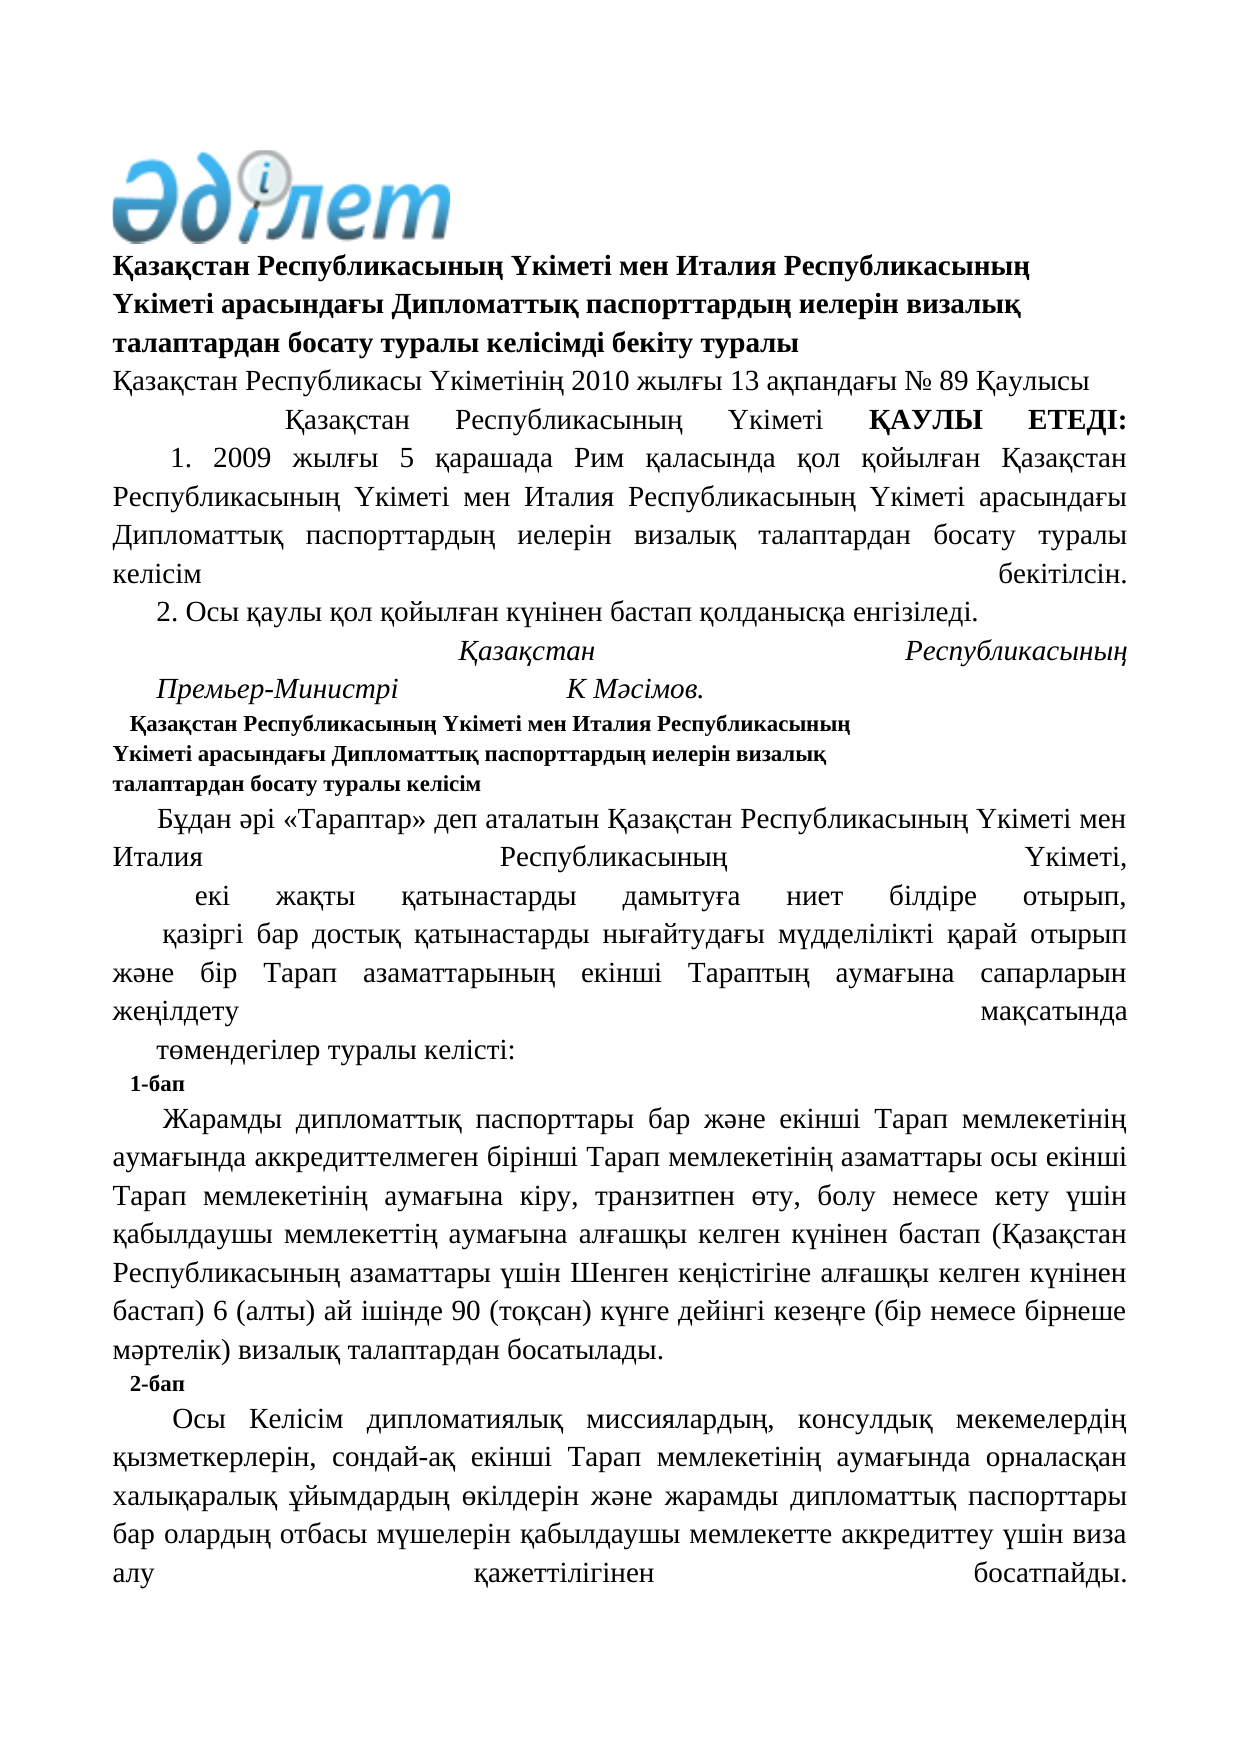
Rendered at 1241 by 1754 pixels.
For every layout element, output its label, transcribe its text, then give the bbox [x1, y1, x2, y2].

text 1-бап [112, 1071, 1128, 1097]
text Қазақстан Республикасының Үкіметі ҚАУЛЫ ЕТЕДІ: 1. 2009 жылғы 5 қарашада Рим қаласында қол қойылған Қазақстан Республикасының Үкіметі мен Италия Республикасының Үкіметі арасындағы Дипломаттық паспорттардың иелерін визалық талаптардан босату туралы келісім бекітілсін. 2. Осы қаулы қол қойылған күнінен бастап қолданысқа енгізіледі. [112, 402, 1128, 628]
text Қазақстан Республикасы Үкіметінің 2010 жылғы 13 ақпандағы № 89 Қаулысы [112, 363, 1128, 397]
text Қазақстан Республикасының Үкіметі мен Италия Республикасының Үкіметі арасындағы Дипломаттық паспорттардың иелерін визалық талаптардан босату туралы келісімді бекіту туралы [112, 248, 1128, 358]
text 2-бап [112, 1371, 1128, 1397]
text Қазақстан Республикасының Үкіметі мен Италия Республикасының Үкіметі арасындағы Дипломаттық паспорттардың иелерін визалық талаптардан босату туралы келісім [112, 710, 1128, 797]
text Жарамды дипломаттық паспорттары бар және екінші Тарап мемлекетінің аумағында аккредиттелмеген бірінші Тарап мемлекетінің азаматтары осы екінші Тарап мемлекетінің аумағына кіру, транзитпен өту, болу немесе кету үшін қабылдаушы мемлекеттің аумағына алғашқы келген күнінен бастап (Қазақстан Республикасының азаматтары үшін Шенген кеңістігіне алғашқы келген күнінен бастап) 6 (алты) ай ішінде 90 (тоқсан) күнге дейінгі кезеңге (бір немесе бірнеше мәртелік) визалық талаптардан босатылады. [112, 1101, 1128, 1366]
text Қазақстан Республикасының Премьер-Министрі К Мәсімов. [112, 633, 1128, 705]
text Бұдан әрі «Тараптар» деп аталатын Қазақстан Республикасының Үкіметі мен Италия Республикасының Үкіметі, екі жақты қатынастарды дамытуға ниет білдіре отырып, қазіргі бар достық қатынастарды нығайтудағы мүдделілікті қарай отырып және бір Тарап азаматтарының екінші Тараптың аумағына сапарларын жеңілдету мақсатында төмендегілер туралы келісті: [112, 801, 1128, 1066]
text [112, 1401, 1128, 1588]
picture [112, 150, 451, 244]
